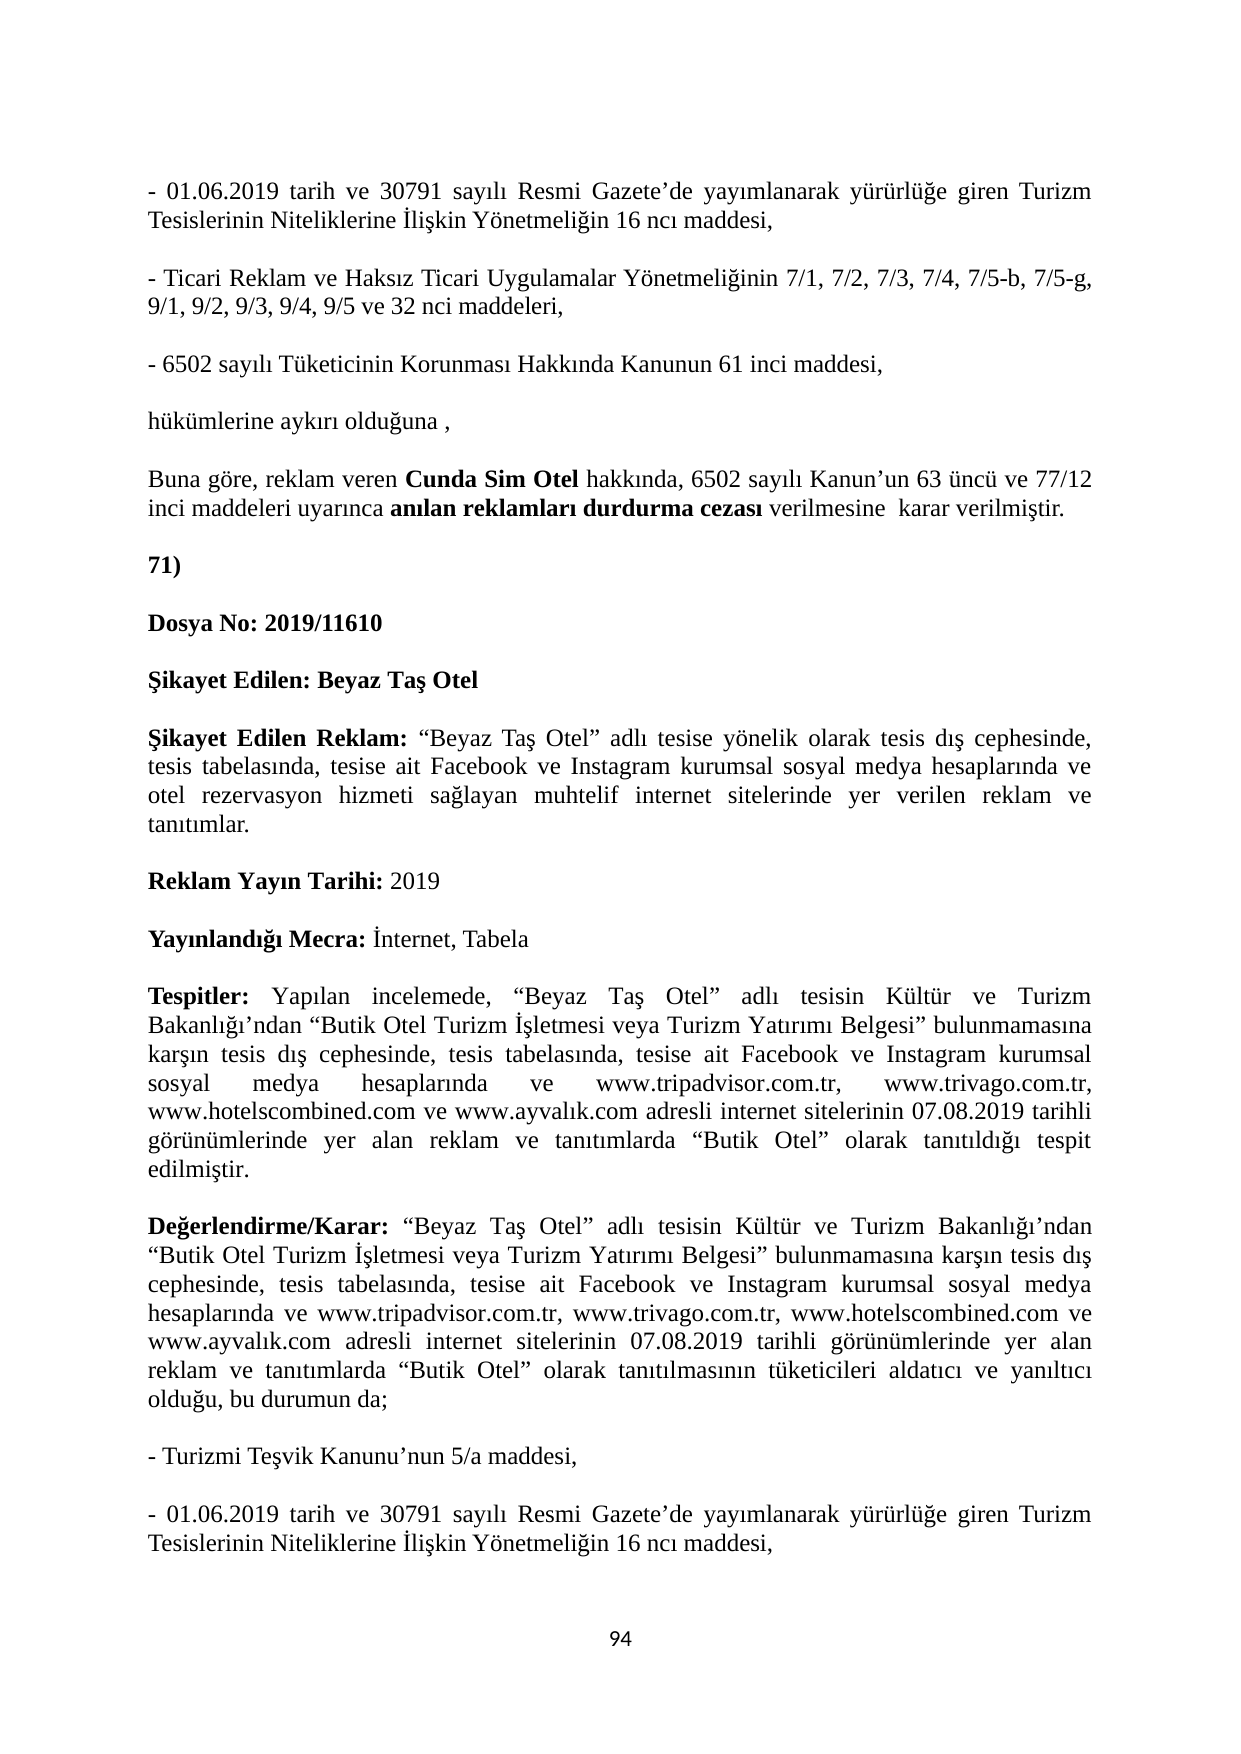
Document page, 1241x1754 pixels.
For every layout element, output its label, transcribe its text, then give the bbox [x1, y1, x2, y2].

text - Turizmi Teşvik Kanunu’nun 5/a maddesi, [148, 1441, 1093, 1470]
text Şikayet Edilen Reklam: “Beyaz Taş Otel” adlı tesise yönelik olarak tesis dış cephesinde, tesis tabelasında, tesise ait Facebook ve Instagram kurumsal sosyal medya hesaplarında ve otel rezervasyon hizmeti sağlayan muhtelif internet sitelerinde yer verilen reklam ve tanıtımlar. [148, 723, 1093, 838]
text - 6502 sayılı Tüketicinin Korunması Hakkında Kanunun 61 inci maddesi, [148, 349, 1093, 378]
text Buna göre, reklam veren Cunda Sim Otel hakkında, 6502 sayılı Kanun’un 63 üncü ve 77/12 inci maddeleri uyarınca anılan reklamları durdurma cezası verilmesine karar verilmiştir. [148, 464, 1093, 521]
text Tespitler: Yapılan incelemede, “Beyaz Taş Otel” adlı tesisin Kültür ve Turizm Bakanlığı’ndan “Butik Otel Turizm İşletmesi veya Turizm Yatırımı Belgesi” bulunmamasına karşın tesis dış cephesinde, tesis tabelasında, tesise ait Facebook ve Instagram kurumsal sosyal medya hesaplarında ve www.tripadvisor.com.tr, www.trivago.com.tr, www.hotelscombined.com ve www.ayvalık.com adresli internet sitelerinin 07.08.2019 tarihli görünümlerinde yer alan reklam ve tanıtımlarda “Butik Otel” olarak tanıtıldığı tespit edilmiştir. [148, 981, 1093, 1183]
text Dosya No: 2019/11610 [148, 608, 1093, 636]
text Reklam Yayın Tarihi: 2019 [148, 866, 1093, 895]
text - 01.06.2019 tarih ve 30791 sayılı Resmi Gazete’de yayımlanarak yürürlüğe giren Turizm Tesislerinin Niteliklerine İlişkin Yönetmeliğin 16 ncı maddesi, [148, 176, 1093, 234]
text Değerlendirme/Karar: “Beyaz Taş Otel” adlı tesisin Kültür ve Turizm Bakanlığı’ndan “Butik Otel Turizm İşletmesi veya Turizm Yatırımı Belgesi” bulunmamasına karşın tesis dış cephesinde, tesis tabelasında, tesise ait Facebook ve Instagram kurumsal sosyal medya hesaplarında ve www.tripadvisor.com.tr, www.trivago.com.tr, www.hotelscombined.com ve www.ayvalık.com adresli internet sitelerinin 07.08.2019 tarihli görünümlerinde yer alan reklam ve tanıtımlarda “Butik Otel” olarak tanıtılmasının tüketicileri aldatıcı ve yanıltıcı olduğu, bu durumun da; [148, 1211, 1093, 1413]
text hükümlerine aykırı olduğuna , [148, 406, 1093, 435]
text - Ticari Reklam ve Haksız Ticari Uygulamalar Yönetmeliğinin 7/1, 7/2, 7/3, 7/4, 7/5-b, 7/5-g, 9/1, 9/2, 9/3, 9/4, 9/5 ve 32 nci maddeleri, [148, 263, 1093, 320]
text Yayınlandığı Mecra: İnternet, Tabela [148, 924, 1093, 953]
text - 01.06.2019 tarih ve 30791 sayılı Resmi Gazete’de yayımlanarak yürürlüğe giren Turizm Tesislerinin Niteliklerine İlişkin Yönetmeliğin 16 ncı maddesi, [148, 1499, 1093, 1556]
text Şikayet Edilen: Beyaz Taş Otel [148, 665, 1093, 694]
text 71) [148, 550, 1093, 579]
